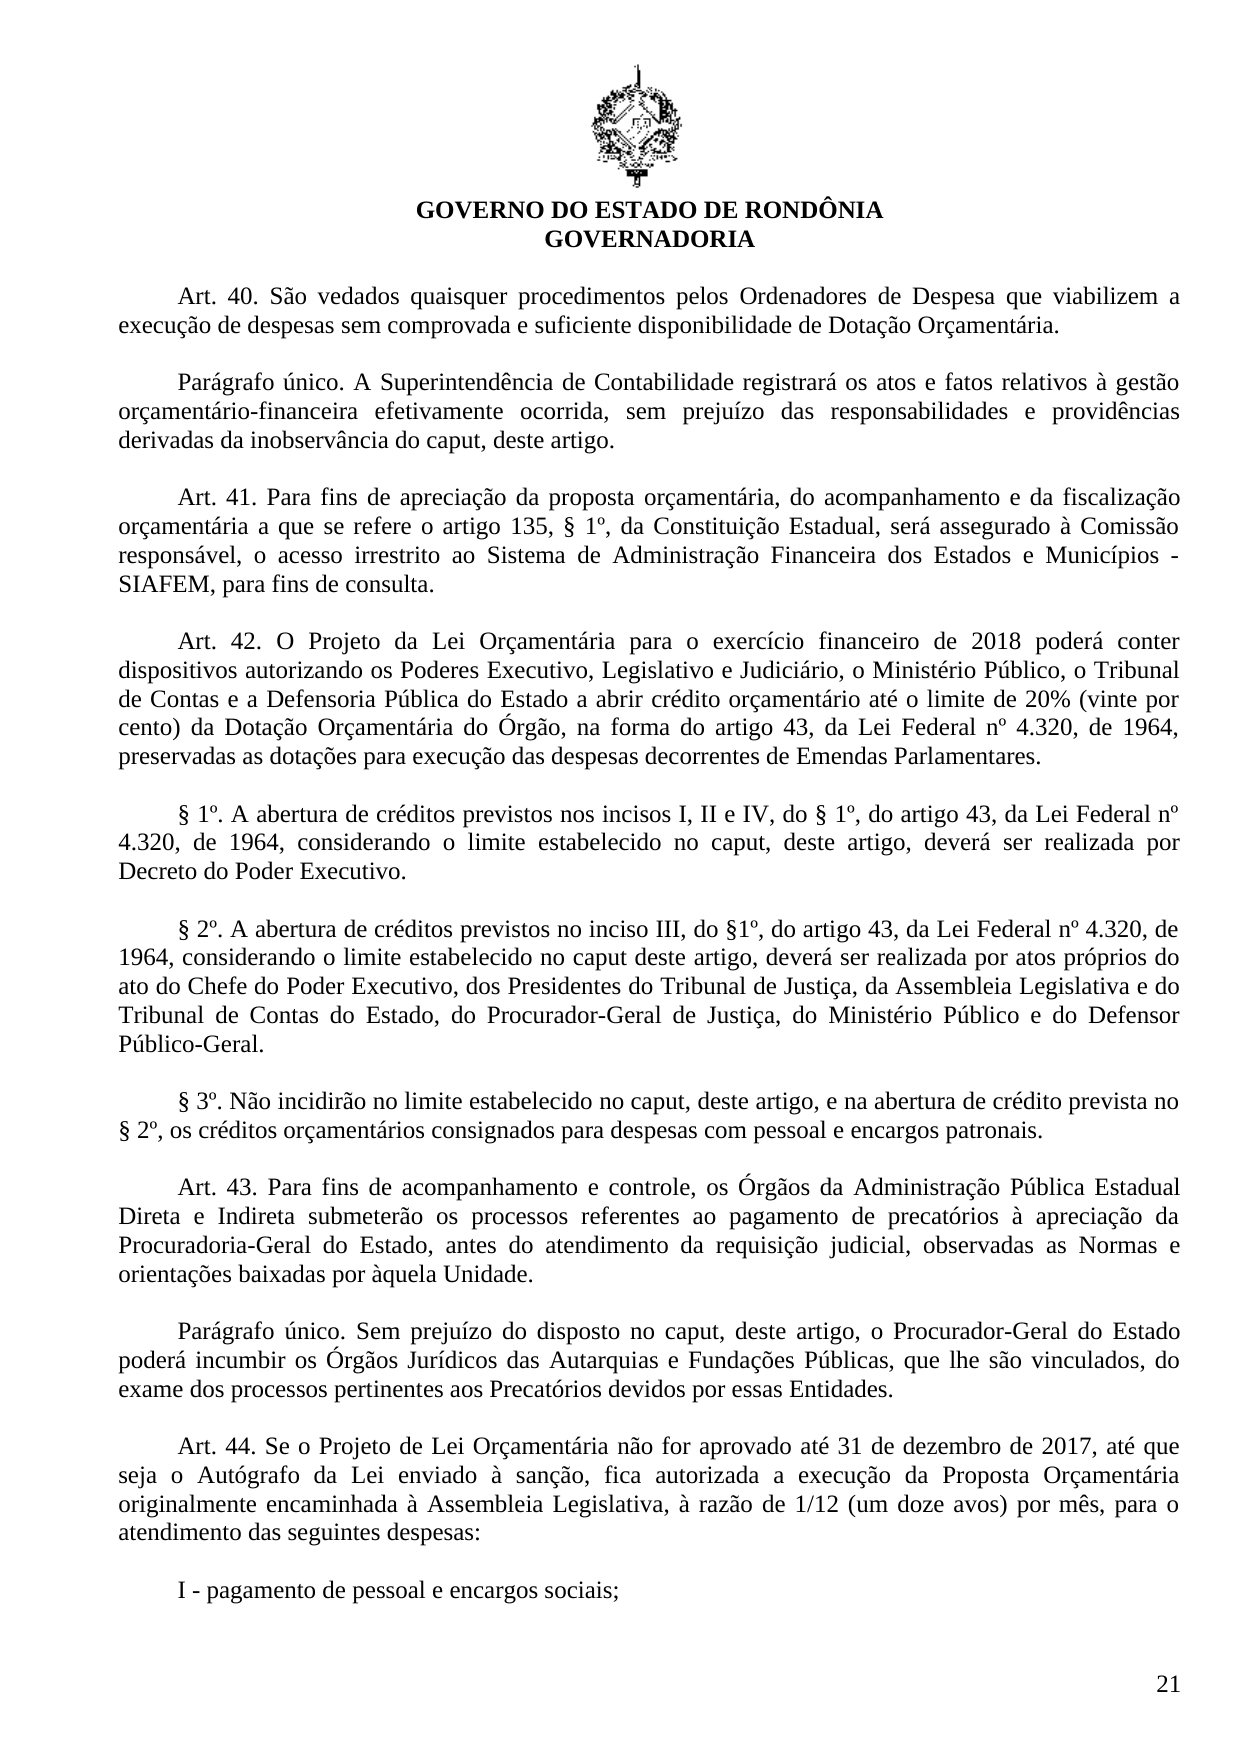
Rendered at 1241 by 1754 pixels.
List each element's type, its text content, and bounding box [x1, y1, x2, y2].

text § 1º. A abertura de créditos previstos nos incisos I, II e IV, do § 1º, do artigo 43, da Lei Federal nº 4.320, de 1964, considerando o limite estabelecido no caput, deste artigo, deverá ser realizada por Decreto do Poder Executivo. [118, 799, 1181, 885]
text Art. 44. Se o Projeto de Lei Orçamentária não for aprovado até 31 de dezembro de 2017, até que seja o Autógrafo da Lei enviado à sanção, fica autorizada a execução da Proposta Orçamentária originalmente encaminhada à Assembleia Legislativa, à razão de 1/12 (um doze avos) por mês, para o atendimento das seguintes despesas: [118, 1431, 1181, 1546]
text I - pagamento de pessoal e encargos sociais; [118, 1575, 1181, 1604]
text Art. 40. São vedados quaisquer procedimentos pelos Ordenadores de Despesa que viabilizem a execução de despesas sem comprovada e suficiente disponibilidade de Dotação Orçamentária. [118, 281, 1181, 339]
text Art. 43. Para fins de acompanhamento e controle, os Órgãos da Administração Pública Estadual Direta e Indireta submeterão os processos referentes ao pagamento de precatórios à apreciação da Procuradoria-Geral do Estado, antes do atendimento da requisição judicial, observadas as Normas e orientações baixadas por àquela Unidade. [118, 1172, 1181, 1287]
text Art. 42. O Projeto da Lei Orçamentária para o exercício financeiro de 2018 poderá conter dispositivos autorizando os Poderes Executivo, Legislativo e Judiciário, o Ministério Público, o Tribunal de Contas e a Defensoria Pública do Estado a abrir crédito orçamentário até o limite de 20% (vinte por cento) da Dotação Orçamentária do Órgão, na forma do artigo 43, da Lei Federal nº 4.320, de 1964, preservadas as dotações para execução das despesas decorrentes de Emendas Parlamentares. [118, 626, 1181, 770]
text § 3º. Não incidirão no limite estabelecido no caput, deste artigo, e na abertura de crédito prevista no § 2º, os créditos orçamentários consignados para despesas com pessoal e encargos patronais. [118, 1086, 1181, 1144]
text Art. 41. Para fins de apreciação da proposta orçamentária, do acompanhamento e da fiscalização orçamentária a que se refere o artigo 135, § 1º, da Constituição Estadual, será assegurado à Comissão responsável, o acesso irrestrito ao Sistema de Administração Financeira dos Estados e Municípios - SIAFEM, para fins de consulta. [118, 482, 1181, 597]
text § 2º. A abertura de créditos previstos no inciso III, do §1º, do artigo 43, da Lei Federal nº 4.320, de 1964, considerando o limite estabelecido no caput deste artigo, deverá ser realizada por atos próprios do ato do Chefe do Poder Executivo, dos Presidentes do Tribunal de Justiça, da Assembleia Legislativa e do Tribunal de Contas do Estado, do Procurador-Geral de Justiça, do Ministério Público e do Defensor Público-Geral. [118, 914, 1181, 1057]
text Parágrafo único. A Superintendência de Contabilidade registrará os atos e fatos relativos à gestão orçamentário-financeira efetivamente ocorrida, sem prejuízo das responsabilidades e providências derivadas da inobservância do caput, deste artigo. [118, 367, 1181, 454]
text Parágrafo único. Sem prejuízo do disposto no caput, deste artigo, o Procurador-Geral do Estado poderá incumbir os Órgãos Jurídicos das Autarquias e Fundações Públicas, que lhe são vinculados, do exame dos processos pertinentes aos Precatórios devidos por essas Entidades. [118, 1316, 1181, 1402]
